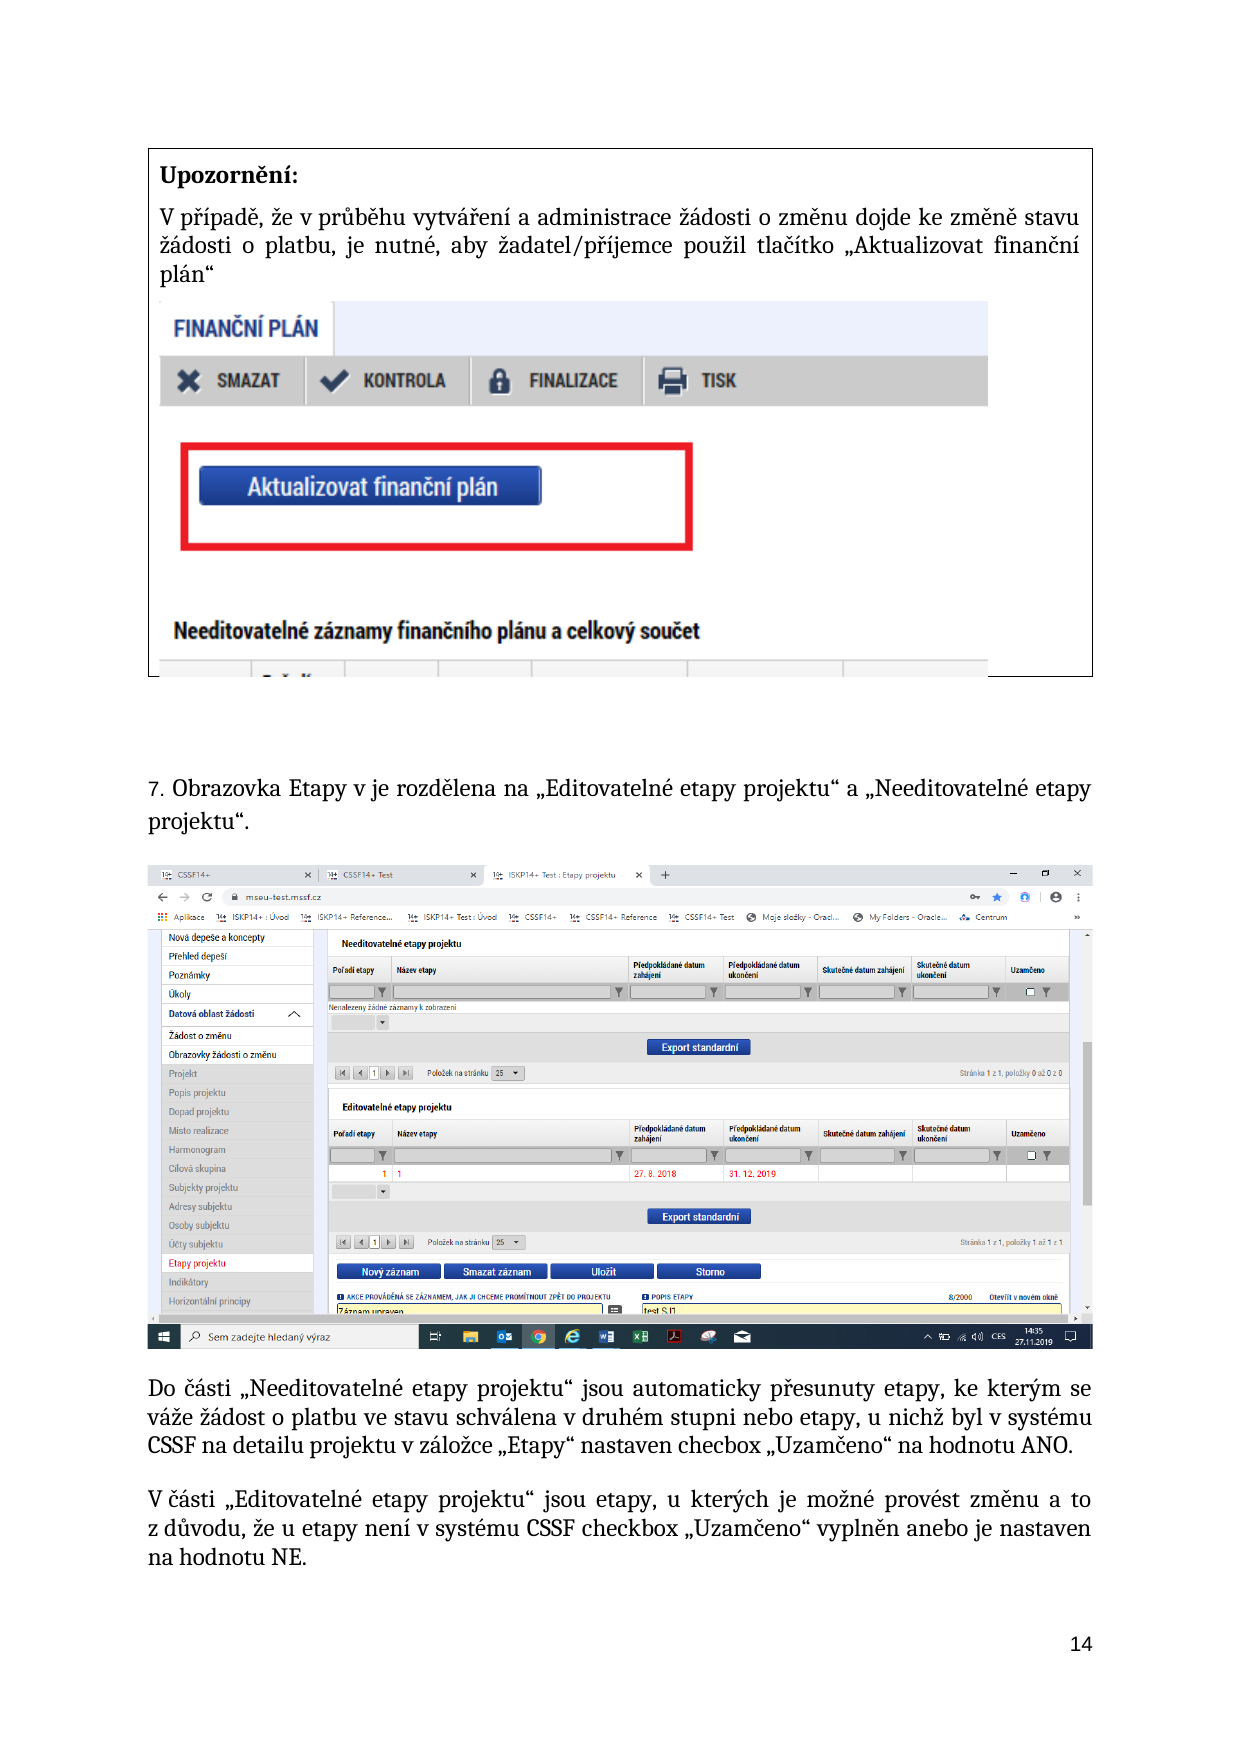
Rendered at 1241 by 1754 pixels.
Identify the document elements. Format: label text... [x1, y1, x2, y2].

text V části „Editovatelné etapy projektu“ jsou etapy, u kterých je možné provést změnu a to z důvodu, že u etapy není v systému CSSF checkbox „Uzamčeno“ vyplněn anebo je nastaven na hodnotu NE. [148, 1485, 1093, 1571]
text 7. Obrazovka Etapy v je rozdělena na „Editovatelné etapy projektu“ a „Needitovatelné etapy projektu“. [148, 774, 1093, 836]
table_header Upozornění: V případě, že v průběhu vytváření a administrace žádosti o změnu dojde ke změně stavu žádosti o platbu, je nutné, aby žadatel/příjemce použil tlačítko „Aktualizovat finanční plán“ [149, 149, 1092, 676]
text Do části „Needitovatelné etapy projektu“ jsou automaticky přesunuty etapy, ke kterým se váže žádost o platbu ve stavu schválena v druhém stupni nebo etapy, u nichž byl v systému CSSF na detailu projektu v záložce „Etapy“ nastaven checbox „Uzamčeno“ na hodnotu ANO. [148, 1374, 1093, 1460]
picture [147, 865, 1093, 1349]
picture [159, 301, 988, 677]
